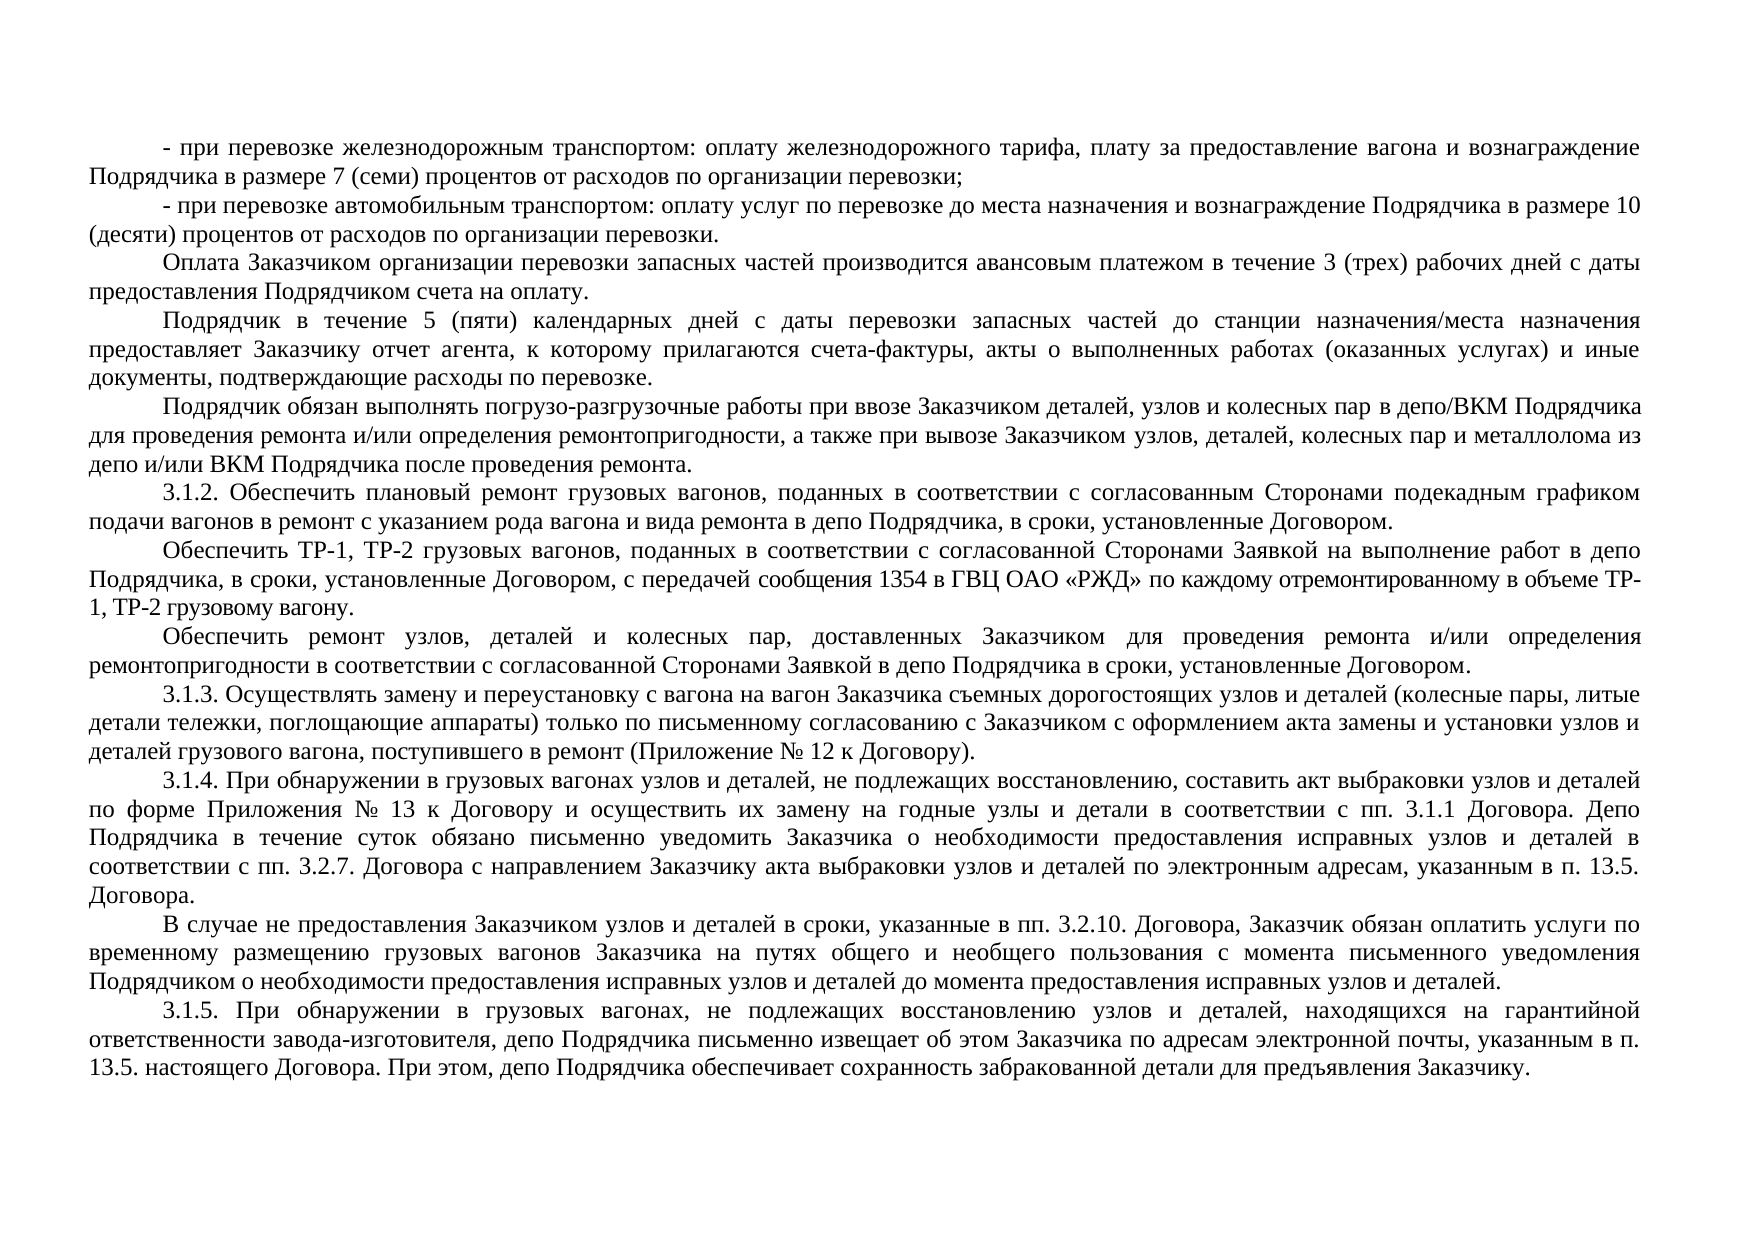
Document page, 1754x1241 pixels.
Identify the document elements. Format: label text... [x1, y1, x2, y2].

text 3.1.3. Осуществлять замену и переустановку с вагона на вагон Заказчика съемных дорогостоящих узлов и деталей (колесные пары, литые детали тележки, поглощающие аппараты) только по письменному согласованию с Заказчиком с оформлением акта замены и установки узлов и деталей грузового вагона, поступившего в ремонт (Приложение № 12 к Договору). [89, 679, 1642, 765]
text 3.1.4. При обнаружении в грузовых вагонах узлов и деталей, не подлежащих восстановлению, составить акт выбраковки узлов и деталей по форме Приложения № 13 к Договору и осуществить их замену на годные узлы и детали в соответствии с пп. 3.1.1 Договора. Депо Подрядчика в течение суток обязано письменно уведомить Заказчика о необходимости предоставления исправных узлов и деталей в соответствии с пп. 3.2.7. Договора с направлением Заказчику акта выбраковки узлов и деталей по электронным адресам, указанным в п. 13.5. Договора. [89, 765, 1642, 909]
text Подрядчик обязан выполнять погрузо-разгрузочные работы при ввозе Заказчиком деталей, узлов и колесных пар в депо/ВКМ Подрядчика для проведения ремонта и/или определения ремонтопригодности, а также при вывозе Заказчиком узлов, деталей, колесных пар и металлолома из депо и/или ВКМ Подрядчика после проведения ремонта. [89, 391, 1642, 477]
text - при перевозке автомобильным транспортом: оплату услуг по перевозке до места назначения и вознаграждение Подрядчика в размере 10 (десяти) процентов от расходов по организации перевозки. [89, 190, 1642, 247]
text Подрядчик в течение 5 (пяти) календарных дней с даты перевозки запасных частей до станции назначения/места назначения предоставляет Заказчику отчет агента, к которому прилагаются счета-фактуры, акты о выполненных работах (оказанных услугах) и иные документы, подтверждающие расходы по перевозке. [89, 305, 1642, 391]
text Оплата Заказчиком организации перевозки запасных частей производится авансовым платежом в течение 3 (трех) рабочих дней с даты предоставления Подрядчиком счета на оплату. [89, 247, 1642, 305]
text Обеспечить ТР-1, ТР-2 грузовых вагонов, поданных в соответствии с согласованной Сторонами Заявкой на выполнение работ в депо Подрядчика, в сроки, установленные Договором, с передачей сообщения 1354 в ГВЦ ОАО «РЖД» по каждому отремонтированному в объеме ТР-1, ТР-2 грузовому вагону. [89, 535, 1642, 621]
text В случае не предоставления Заказчиком узлов и деталей в сроки, указанные в пп. 3.2.10. Договора, Заказчик обязан оплатить услуги по временному размещению грузовых вагонов Заказчика на путях общего и необщего пользования с момента письменного уведомления Подрядчиком о необходимости предоставления исправных узлов и деталей до момента предоставления исправных узлов и деталей. [89, 909, 1642, 995]
text Обеспечить ремонт узлов, деталей и колесных пар, доставленных Заказчиком для проведения ремонта и/или определения ремонтопригодности в соответствии с согласованной Сторонами Заявкой в депо Подрядчика в сроки, установленные Договором. [89, 621, 1642, 679]
text 3.1.2. Обеспечить плановый ремонт грузовых вагонов, поданных в соответствии с согласованным Сторонами подекадным графиком подачи вагонов в ремонт с указанием рода вагона и вида ремонта в депо Подрядчика, в сроки, установленные Договором. [89, 477, 1642, 535]
text 3.1.5. При обнаружении в грузовых вагонах, не подлежащих восстановлению узлов и деталей, находящихся на гарантийной ответственности завода-изготовителя, депо Подрядчика письменно извещает об этом Заказчика по адресам электронной почты, указанным в п. 13.5. настоящего Договора. При этом, депо Подрядчика обеспечивает сохранность забракованной детали для предъявления Заказчику. [89, 995, 1642, 1081]
text - при перевозке железнодорожным транспортом: оплату железнодорожного тарифа, плату за предоставление вагона и вознаграждение Подрядчика в размере 7 (семи) процентов от расходов по организации перевозки; [89, 132, 1642, 190]
